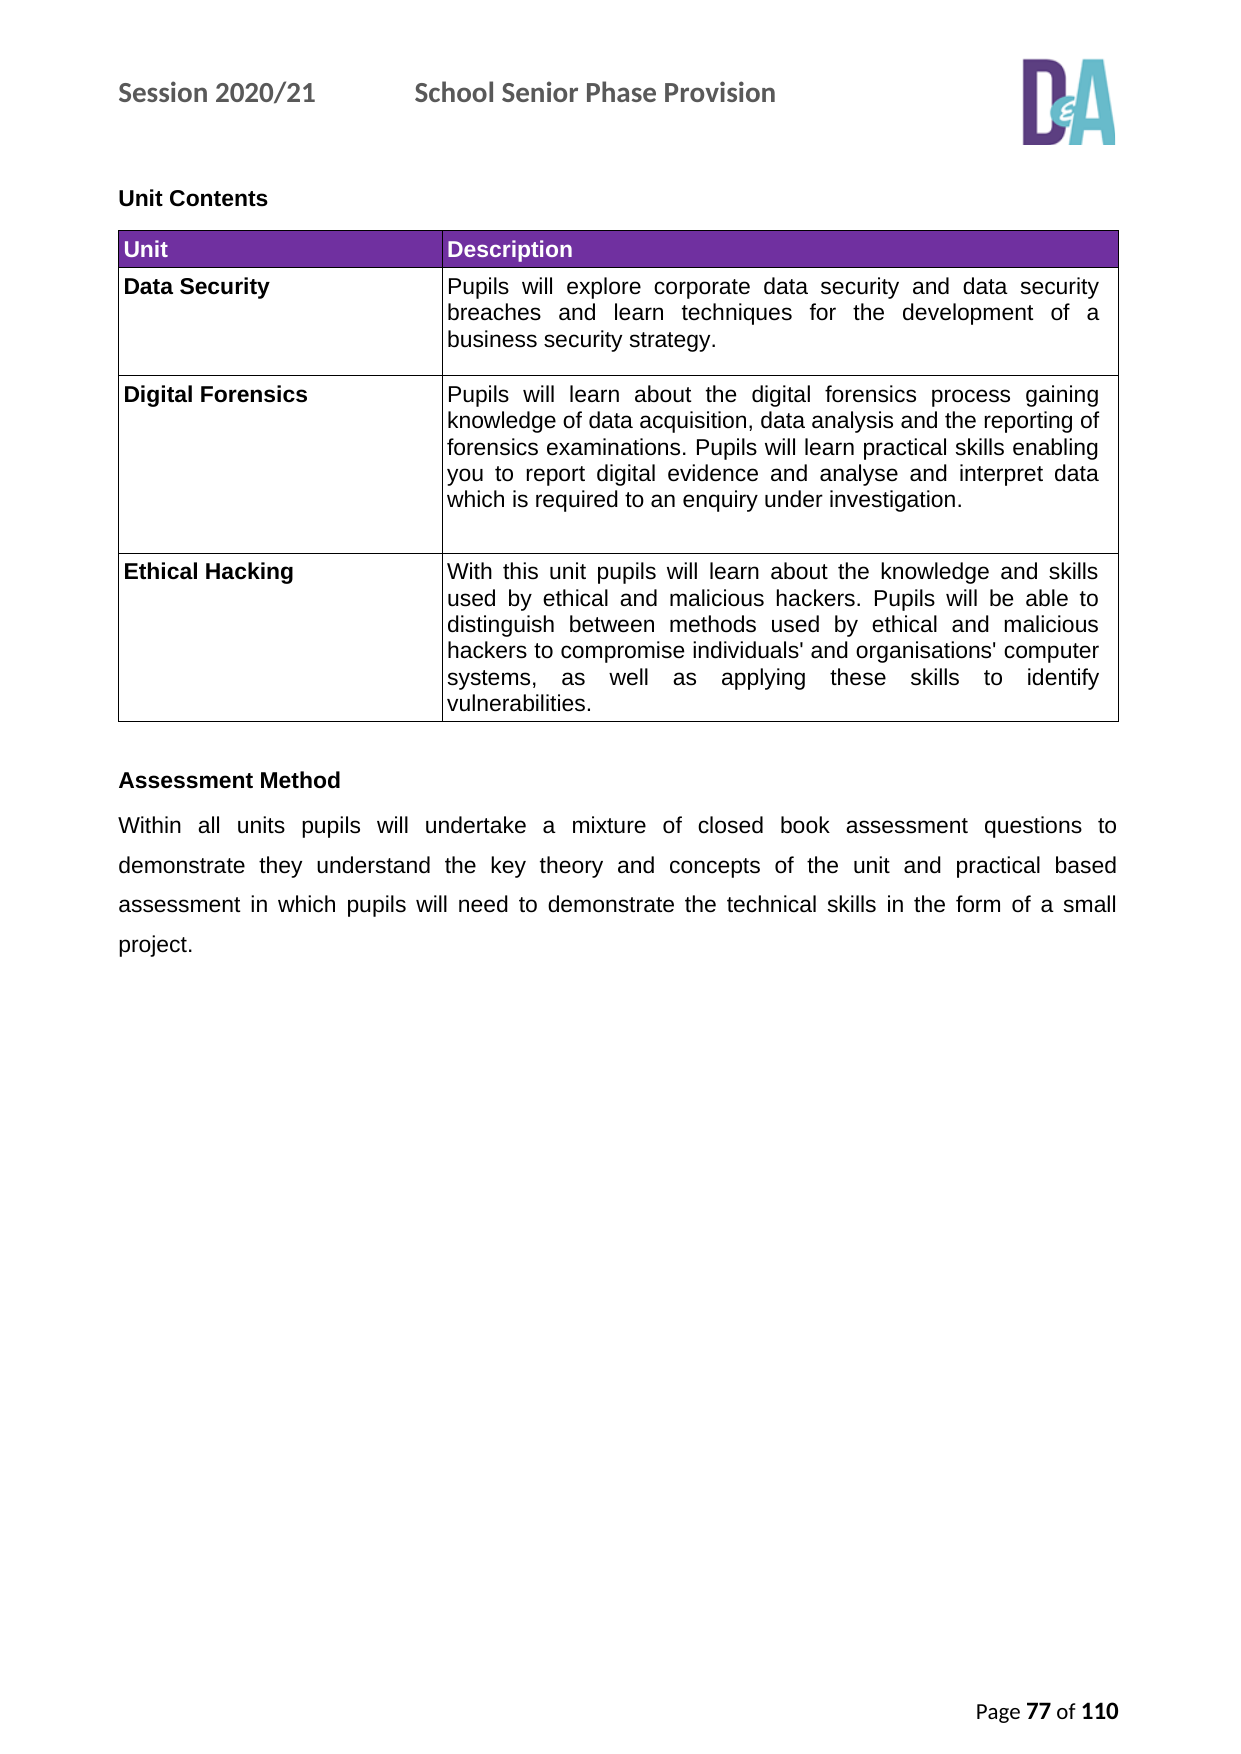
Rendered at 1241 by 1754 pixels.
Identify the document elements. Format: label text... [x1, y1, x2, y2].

text Assessment Method [118, 767, 1118, 793]
text Within all units pupils will undertake a mixture of closed book assessment questions to demonstrate they understand the key theory and concepts of the unit and practical based assessment in which pupils will need to demonstrate the technical skills in the form of a small project. [118, 812, 1118, 957]
table_cell Pupils will learn about the digital forensics process gaining knowledge of data acquisition, data analysis and the reporting of forensics examinations. Pupils will learn practical skills enabling you to report digital evidence and analyse and interpret data which is required to an enquiry under investigation. [443, 376, 1118, 552]
table_cell Digital Forensics [119, 376, 442, 552]
picture [1022, 57, 1116, 145]
table_cell Pupils will explore corporate data security and data security breaches and learn techniques for the development of a business security strategy. [443, 268, 1118, 375]
text Unit Contents [118, 185, 1104, 212]
table_cell With this unit pupils will learn about the knowledge and skills used by ethical and malicious hackers. Pupils will be able to distinguish between methods used by ethical and malicious hackers to compromise individuals' and organisations' computer systems, as well as applying these skills to identify vulnerabilities. [443, 554, 1118, 721]
table_header Description [443, 231, 1118, 267]
table_cell Data Security [119, 268, 442, 375]
table_header Unit [119, 231, 442, 267]
table_cell Ethical Hacking [119, 554, 442, 721]
